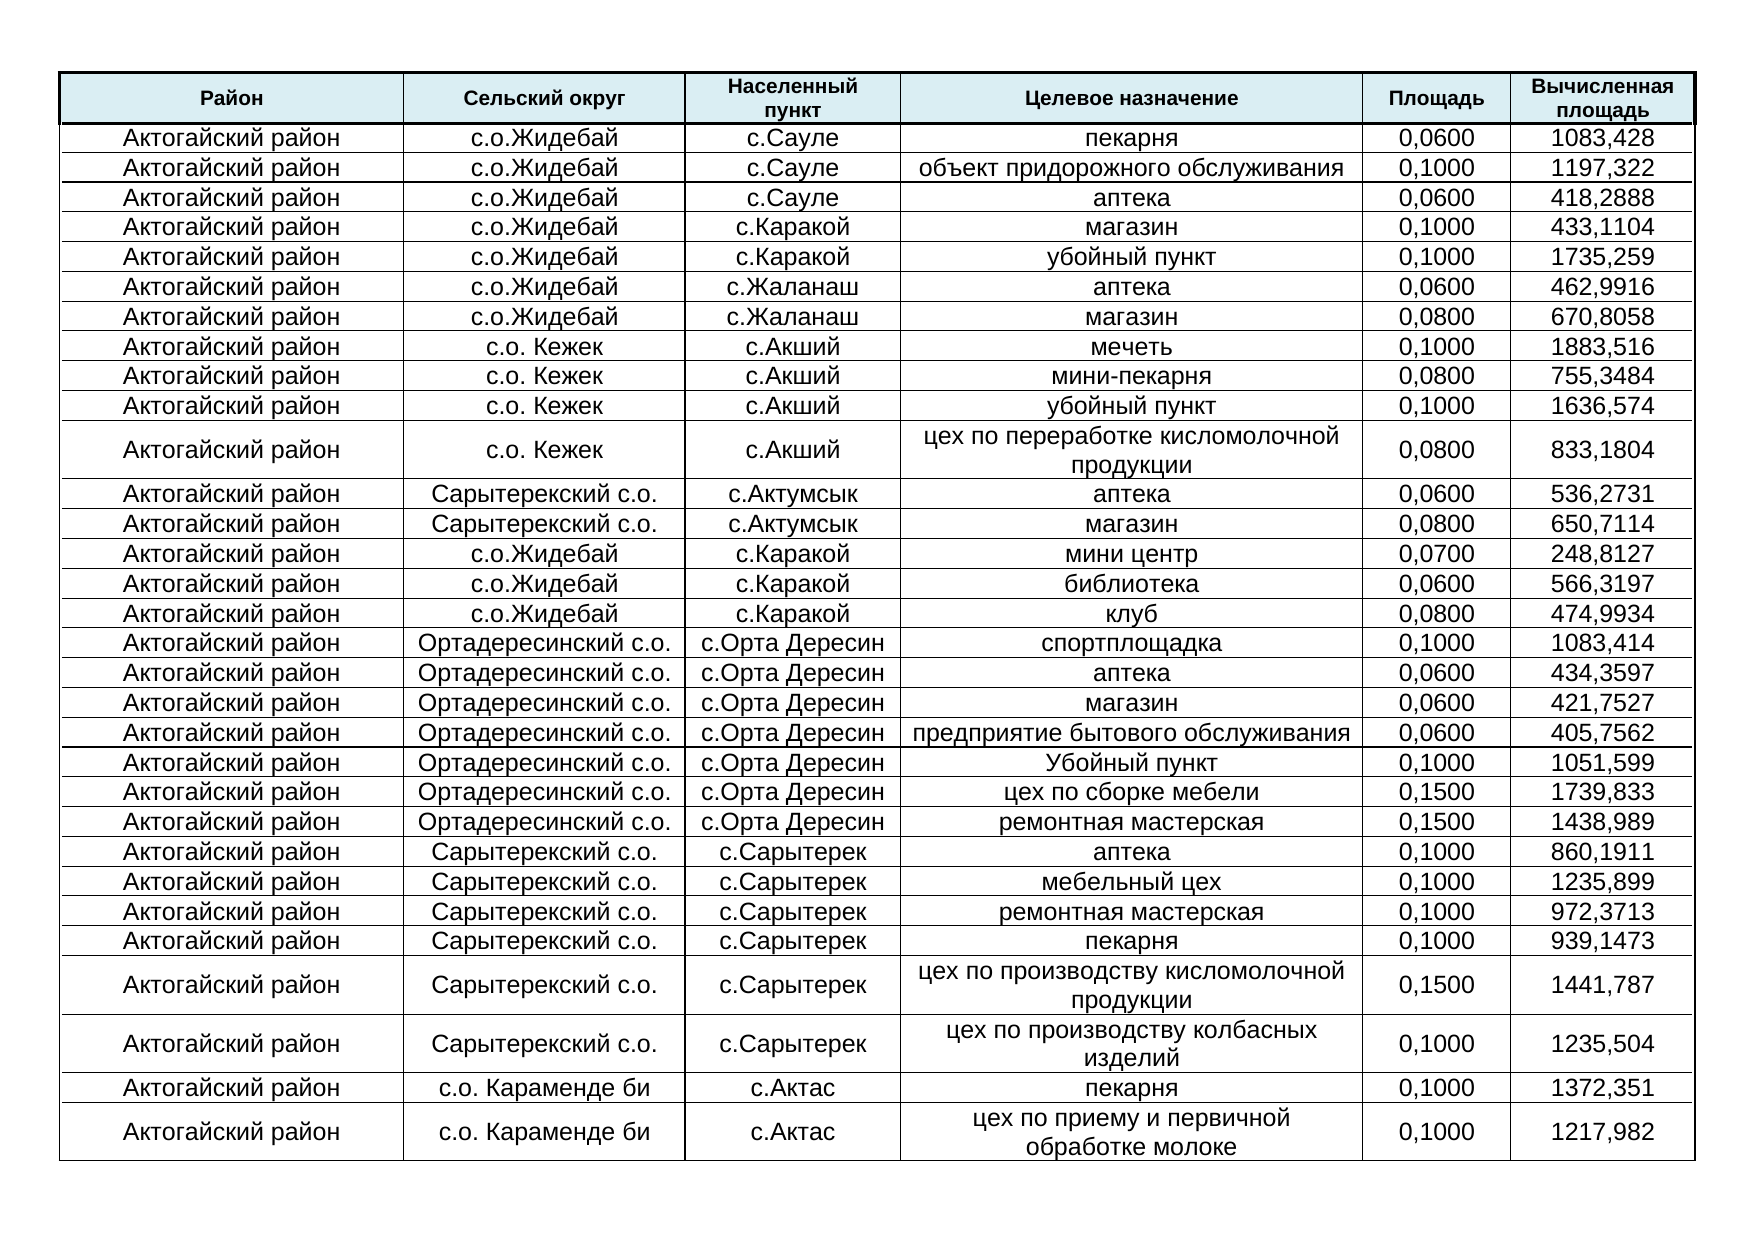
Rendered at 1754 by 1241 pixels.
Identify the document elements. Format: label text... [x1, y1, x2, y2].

table_cell 0,0800 [1363, 302, 1510, 330]
table_cell Актогайский район [60, 776, 403, 806]
table_cell Актогайский район [60, 598, 403, 627]
table_cell Актогайский район [60, 895, 403, 925]
table_cell с.о. Кежек [404, 361, 684, 390]
table_cell Актогайский район [60, 568, 403, 597]
table_cell Ортадересинский с.о. [404, 748, 684, 776]
table_cell с.Каракой [686, 539, 900, 568]
table_cell 0,0600 [1363, 688, 1510, 717]
table_cell с.о.Жидебай [404, 125, 684, 152]
table_cell 0,0600 [1363, 658, 1510, 687]
table_cell Ортадересинский с.о. [404, 658, 684, 687]
table_cell мебельный цех [901, 867, 1362, 895]
table_cell 972,3713 [1511, 895, 1694, 925]
table_cell с.Орта Дересин [686, 688, 900, 717]
table_cell 0,1000 [1363, 748, 1510, 776]
table_cell 462,9916 [1511, 271, 1694, 301]
table_cell с.Сарытерек [686, 837, 900, 866]
table_cell 0,0600 [1363, 183, 1510, 211]
table_cell Актогайский район [60, 866, 403, 895]
table_cell с.Актас [686, 1103, 900, 1160]
table_cell с.о.Жидебай [404, 153, 684, 181]
table_cell Актогайский район [60, 152, 403, 181]
table_cell Актогайский район [60, 271, 403, 301]
table_cell магазин [901, 302, 1362, 330]
table_cell с.Сауле [686, 153, 900, 181]
table_cell 536,2731 [1511, 478, 1694, 508]
table_cell с.о.Жидебай [404, 539, 684, 568]
table_cell Актогайский район [60, 123, 403, 152]
table_cell с.Сарытерек [686, 1015, 900, 1072]
table_cell 0,0600 [1363, 479, 1510, 508]
table_cell с.Сарытерек [686, 956, 900, 1013]
table_cell Актогайский район [60, 746, 403, 776]
table_cell 670,8058 [1511, 301, 1694, 330]
table_cell спортплощадка [901, 628, 1362, 657]
table_cell с.о. Караменде би [404, 1103, 684, 1160]
table_cell 1235,899 [1511, 866, 1694, 895]
table_cell с.Акший [686, 391, 900, 420]
table_cell с.Каракой [686, 212, 900, 241]
table_cell 474,9934 [1511, 598, 1694, 627]
table_cell с.о. Караменде би [404, 1073, 684, 1102]
table_cell Актогайский район [60, 687, 403, 717]
table_cell Актогайский район [60, 627, 403, 657]
table_cell 0,1000 [1363, 628, 1510, 657]
table_cell магазин [901, 212, 1362, 241]
table_cell 1438,989 [1511, 806, 1694, 836]
table_cell Актогайский район [60, 360, 403, 390]
table_cell 0,0800 [1363, 509, 1510, 538]
table_cell с.Орта Дересин [686, 628, 900, 657]
table_header Целевое назначение [901, 74, 1362, 122]
table_cell аптека [901, 479, 1362, 508]
table_cell с.о. Кежек [404, 331, 684, 360]
table_cell 755,3484 [1511, 360, 1694, 390]
table_cell магазин [901, 688, 1362, 717]
table_cell Актогайский район [60, 925, 403, 955]
table_cell с.Каракой [686, 569, 900, 597]
table_cell с.о.Жидебай [404, 569, 684, 597]
table_cell Актогайский район [60, 717, 403, 746]
table_cell с.о. Кежек [404, 391, 684, 420]
table_cell цех по приему и первичной обработке молоке [901, 1103, 1362, 1160]
table_cell 0,1000 [1363, 926, 1510, 955]
table_cell 860,1911 [1511, 836, 1694, 866]
table_cell мини центр [901, 539, 1362, 568]
table_cell Сарытерекский с.о. [404, 896, 684, 925]
table_cell Актогайский район [60, 657, 403, 687]
table_cell с.Орта Дересин [686, 658, 900, 687]
table_cell с.Акший [686, 421, 900, 478]
table_cell с.Орта Дересин [686, 748, 900, 776]
table_cell цех по производству колбасных изделий [901, 1015, 1362, 1072]
table_cell Актогайский район [60, 478, 403, 508]
table_cell Актогайский район [60, 508, 403, 538]
table_cell предприятие бытового обслуживания [901, 718, 1362, 746]
table_cell 0,1000 [1363, 1103, 1510, 1160]
table_cell убойный пункт [901, 391, 1362, 420]
table_header Населенный пункт [686, 74, 900, 122]
table_cell с.Жаланаш [686, 272, 900, 301]
table_cell цех по переработке кисломолочной продукции [901, 421, 1362, 478]
table_cell с.Орта Дересин [686, 718, 900, 746]
table_cell мечеть [901, 331, 1362, 360]
table_cell 0,1000 [1363, 391, 1510, 420]
table_cell 0,1500 [1363, 807, 1510, 836]
table_cell 1235,504 [1511, 1014, 1694, 1072]
table_cell Актогайский район [60, 301, 403, 330]
table_header Площадь [1363, 74, 1510, 122]
table_cell ремонтная мастерская [901, 896, 1362, 925]
table_cell Сарытерекский с.о. [404, 509, 684, 538]
table_cell с.о.Жидебай [404, 599, 684, 627]
table_cell 0,0600 [1363, 272, 1510, 301]
table_cell 0,0600 [1363, 718, 1510, 746]
table_cell 1883,516 [1511, 330, 1694, 360]
table_cell аптека [901, 183, 1362, 211]
table_cell с.о.Жидебай [404, 212, 684, 241]
table_cell аптека [901, 837, 1362, 866]
table_cell Убойный пункт [901, 748, 1362, 776]
table_cell 1735,259 [1511, 241, 1694, 271]
table_cell пекарня [901, 1073, 1362, 1102]
table_cell Сарытерекский с.о. [404, 926, 684, 955]
table_cell Сарытерекский с.о. [404, 867, 684, 895]
table_cell 248,8127 [1511, 538, 1694, 568]
table_cell с.Сарытерек [686, 867, 900, 895]
table_cell 1636,574 [1511, 390, 1694, 420]
table_cell с.Актумсык [686, 509, 900, 538]
table_cell аптека [901, 658, 1362, 687]
table_header Сельский округ [404, 74, 684, 122]
table_cell 1739,833 [1511, 776, 1694, 806]
table_cell 0,0800 [1363, 361, 1510, 390]
table_cell Актогайский район [60, 955, 403, 1013]
table_cell Актогайский район [60, 1014, 403, 1072]
table_cell с.Акший [686, 331, 900, 360]
table_cell 0,1000 [1363, 1015, 1510, 1072]
table_cell аптека [901, 272, 1362, 301]
table_cell Ортадересинский с.о. [404, 688, 684, 717]
table_cell 0,0700 [1363, 539, 1510, 568]
table_cell с.Каракой [686, 599, 900, 627]
table_cell Актогайский район [60, 538, 403, 568]
table_cell 0,1000 [1363, 331, 1510, 360]
table_cell 418,2888 [1511, 181, 1694, 211]
table_cell 0,1000 [1363, 867, 1510, 895]
table_cell 405,7562 [1511, 717, 1694, 746]
table_cell с.Орта Дересин [686, 807, 900, 836]
table_cell с.о.Жидебай [404, 183, 684, 211]
table_cell Актогайский район [60, 1102, 403, 1160]
table_cell Актогайский район [60, 211, 403, 241]
table_cell объект придорожного обслуживания [901, 153, 1362, 181]
table_cell 0,0800 [1363, 599, 1510, 627]
table_cell 566,3197 [1511, 568, 1694, 597]
table_cell Сарытерекский с.о. [404, 837, 684, 866]
table_cell убойный пункт [901, 242, 1362, 271]
table_cell с.о.Жидебай [404, 272, 684, 301]
table_cell Сарытерекский с.о. [404, 956, 684, 1013]
table_cell 0,1000 [1363, 896, 1510, 925]
table_cell 434,3597 [1511, 657, 1694, 687]
table_cell 0,1000 [1363, 153, 1510, 181]
table_header Вычисленная площадь [1511, 74, 1693, 122]
table_cell 1083,428 [1511, 122, 1694, 152]
table_cell с.Сауле [686, 183, 900, 211]
table_cell с.о. Кежек [404, 421, 684, 478]
table_cell 1441,787 [1511, 955, 1694, 1013]
table_cell Актогайский район [60, 836, 403, 866]
table_cell 0,0600 [1363, 125, 1510, 152]
table_cell Ортадересинский с.о. [404, 718, 684, 746]
table_cell мини-пекарня [901, 361, 1362, 390]
table_cell Ортадересинский с.о. [404, 777, 684, 806]
table_cell 1372,351 [1511, 1072, 1694, 1102]
table_cell с.Жаланаш [686, 302, 900, 330]
table_cell с.Сарытерек [686, 926, 900, 955]
table_cell Актогайский район [60, 1072, 403, 1102]
table_cell 1217,982 [1511, 1102, 1694, 1160]
table_cell библиотека [901, 569, 1362, 597]
table_cell 421,7527 [1511, 687, 1694, 717]
table_cell Актогайский район [60, 330, 403, 360]
table_cell 433,1104 [1511, 211, 1694, 241]
table_cell 833,1804 [1511, 420, 1694, 478]
table_cell цех по сборке мебели [901, 777, 1362, 806]
table_cell ремонтная мастерская [901, 807, 1362, 836]
table_header Район [61, 74, 403, 122]
table_cell Сарытерекский с.о. [404, 1015, 684, 1072]
table_cell 1051,599 [1511, 746, 1694, 776]
table_cell Ортадересинский с.о. [404, 807, 684, 836]
table_cell с.Сарытерек [686, 896, 900, 925]
table_cell 0,0600 [1363, 569, 1510, 597]
table_cell 0,1000 [1363, 837, 1510, 866]
table_cell 0,1000 [1363, 1073, 1510, 1102]
table_cell 0,1500 [1363, 956, 1510, 1013]
table_cell с.Актумсык [686, 479, 900, 508]
table_cell 1083,414 [1511, 627, 1694, 657]
table_cell 650,7114 [1511, 508, 1694, 538]
table_cell с.Орта Дересин [686, 777, 900, 806]
table_cell с.Акший [686, 361, 900, 390]
table_cell с.о.Жидебай [404, 302, 684, 330]
table_cell Актогайский район [60, 241, 403, 271]
table_cell Сарытерекский с.о. [404, 479, 684, 508]
table_cell с.Каракой [686, 242, 900, 271]
table_cell с.о.Жидебай [404, 242, 684, 271]
table_cell магазин [901, 509, 1362, 538]
table_cell Актогайский район [60, 420, 403, 478]
table_cell цех по производству кисломолочной продукции [901, 956, 1362, 1013]
table_cell Актогайский район [60, 181, 403, 211]
table_cell 0,1000 [1363, 212, 1510, 241]
table_cell 0,1500 [1363, 777, 1510, 806]
table_cell 939,1473 [1511, 925, 1694, 955]
table_cell Актогайский район [60, 806, 403, 836]
table_cell клуб [901, 599, 1362, 627]
table_cell Актогайский район [60, 390, 403, 420]
table_cell 1197,322 [1511, 152, 1694, 181]
table_cell 0,1000 [1363, 242, 1510, 271]
table_cell пекарня [901, 926, 1362, 955]
table_cell пекарня [901, 125, 1362, 152]
table_cell с.Актас [686, 1073, 900, 1102]
table_cell с.Сауле [686, 125, 900, 152]
table_cell 0,0800 [1363, 421, 1510, 478]
table_cell Ортадересинский с.о. [404, 628, 684, 657]
